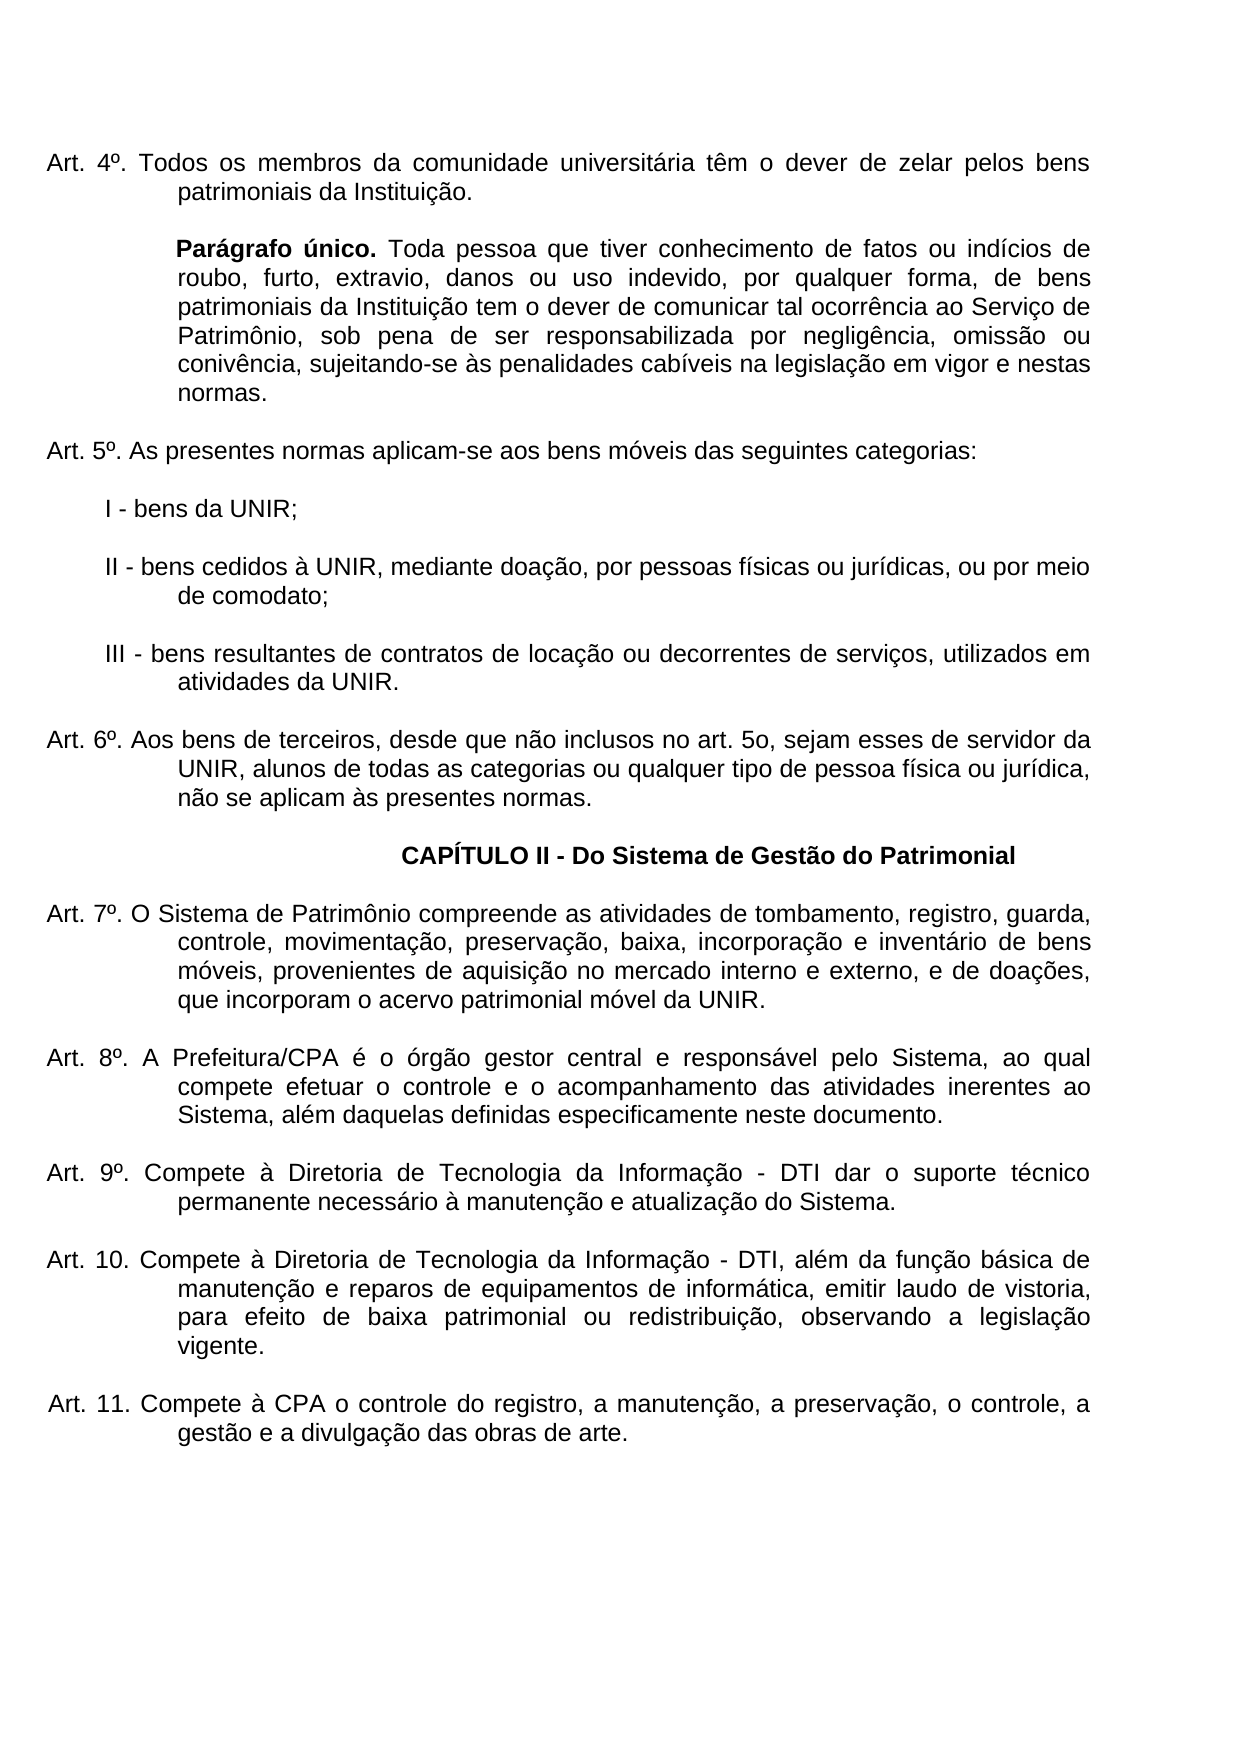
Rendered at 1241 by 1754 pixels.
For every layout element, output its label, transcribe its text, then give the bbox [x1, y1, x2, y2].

text CAPÍTULO II - Do Sistema de Gestão do Patrimonial [177, 841, 1092, 869]
text Art. 10. Compete à Diretoria de Tecnologia da Informação - DTI, além da função básica de manutenção e reparos de equipamentos de informática, emitir laudo de vistoria, para efeito de baixa patrimonial ou redistribuição, observando a legislação vigente. [46, 1245, 1092, 1360]
text III - bens resultantes de contratos de locação ou decorrentes de serviços, utilizados em atividades da UNIR. [104, 638, 1092, 696]
text Art. 8º. A Prefeitura/CPA é o órgão gestor central e responsável pelo Sistema, ao qual compete efetuar o controle e o acompanhamento das atividades inerentes ao Sistema, além daquelas definidas especificamente neste documento. [46, 1043, 1092, 1129]
text Art. 5º. As presentes normas aplicam-se aos bens móveis das seguintes categorias: [46, 436, 1092, 465]
text II - bens cedidos à UNIR, mediante doação, por pessoas físicas ou jurídicas, ou por meio de comodato; [104, 552, 1092, 609]
text Parágrafo único. Toda pessoa que tiver conhecimento de fatos ou indícios de roubo, furto, extravio, danos ou uso indevido, por qualquer forma, de bens patrimoniais da Instituição tem o dever de comunicar tal ocorrência ao Serviço de Patrimônio, sob pena de ser responsabilizada por negligência, omissão ou conivência, sujeitando-se às penalidades cabíveis na legislação em vigor e nestas normas. [176, 234, 1092, 407]
text Art. 7º. O Sistema de Patrimônio compreende as atividades de tombamento, registro, guarda, controle, movimentação, preservação, baixa, incorporação e inventário de bens móveis, provenientes de aquisição no mercado interno e externo, e de doações, que incorporam o acervo patrimonial móvel da UNIR. [46, 898, 1092, 1013]
text Art. 4º. Todos os membros da comunidade universitária têm o dever de zelar pelos bens patrimoniais da Instituição. [46, 148, 1092, 205]
text Art. 11. Compete à CPA o controle do registro, a manutenção, a preservação, o controle, a gestão e a divulgação das obras de arte. [48, 1389, 1092, 1446]
text I - bens da UNIR; [104, 494, 1092, 523]
text Art. 9º. Compete à Diretoria de Tecnologia da Informação - DTI dar o suporte técnico permanente necessário à manutenção e atualização do Sistema. [46, 1158, 1092, 1216]
text Art. 6º. Aos bens de terceiros, desde que não inclusos no art. 5o, sejam esses de servidor da UNIR, alunos de todas as categorias ou qualquer tipo de pessoa física ou jurídica, não se aplicam às presentes normas. [46, 725, 1092, 811]
